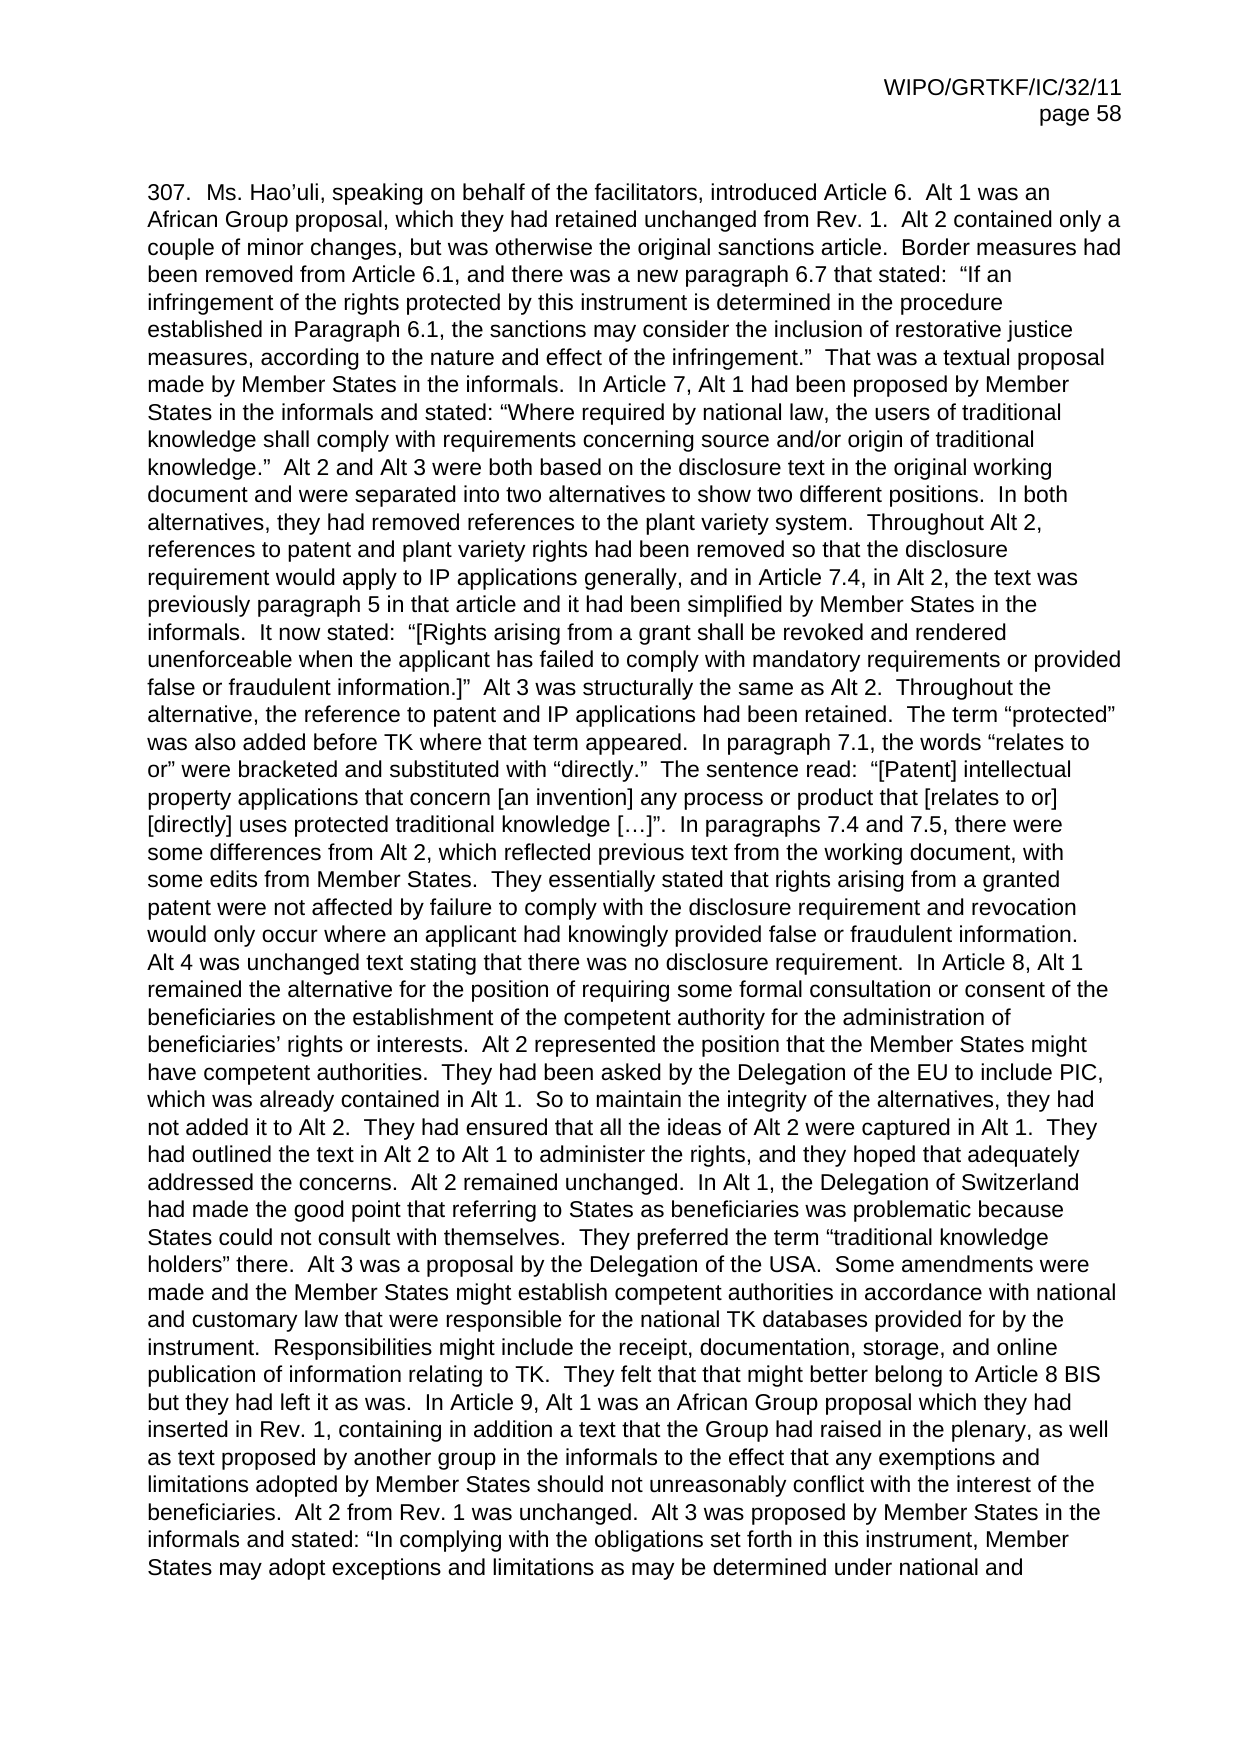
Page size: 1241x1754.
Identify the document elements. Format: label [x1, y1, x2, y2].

list [147, 177, 1122, 1580]
